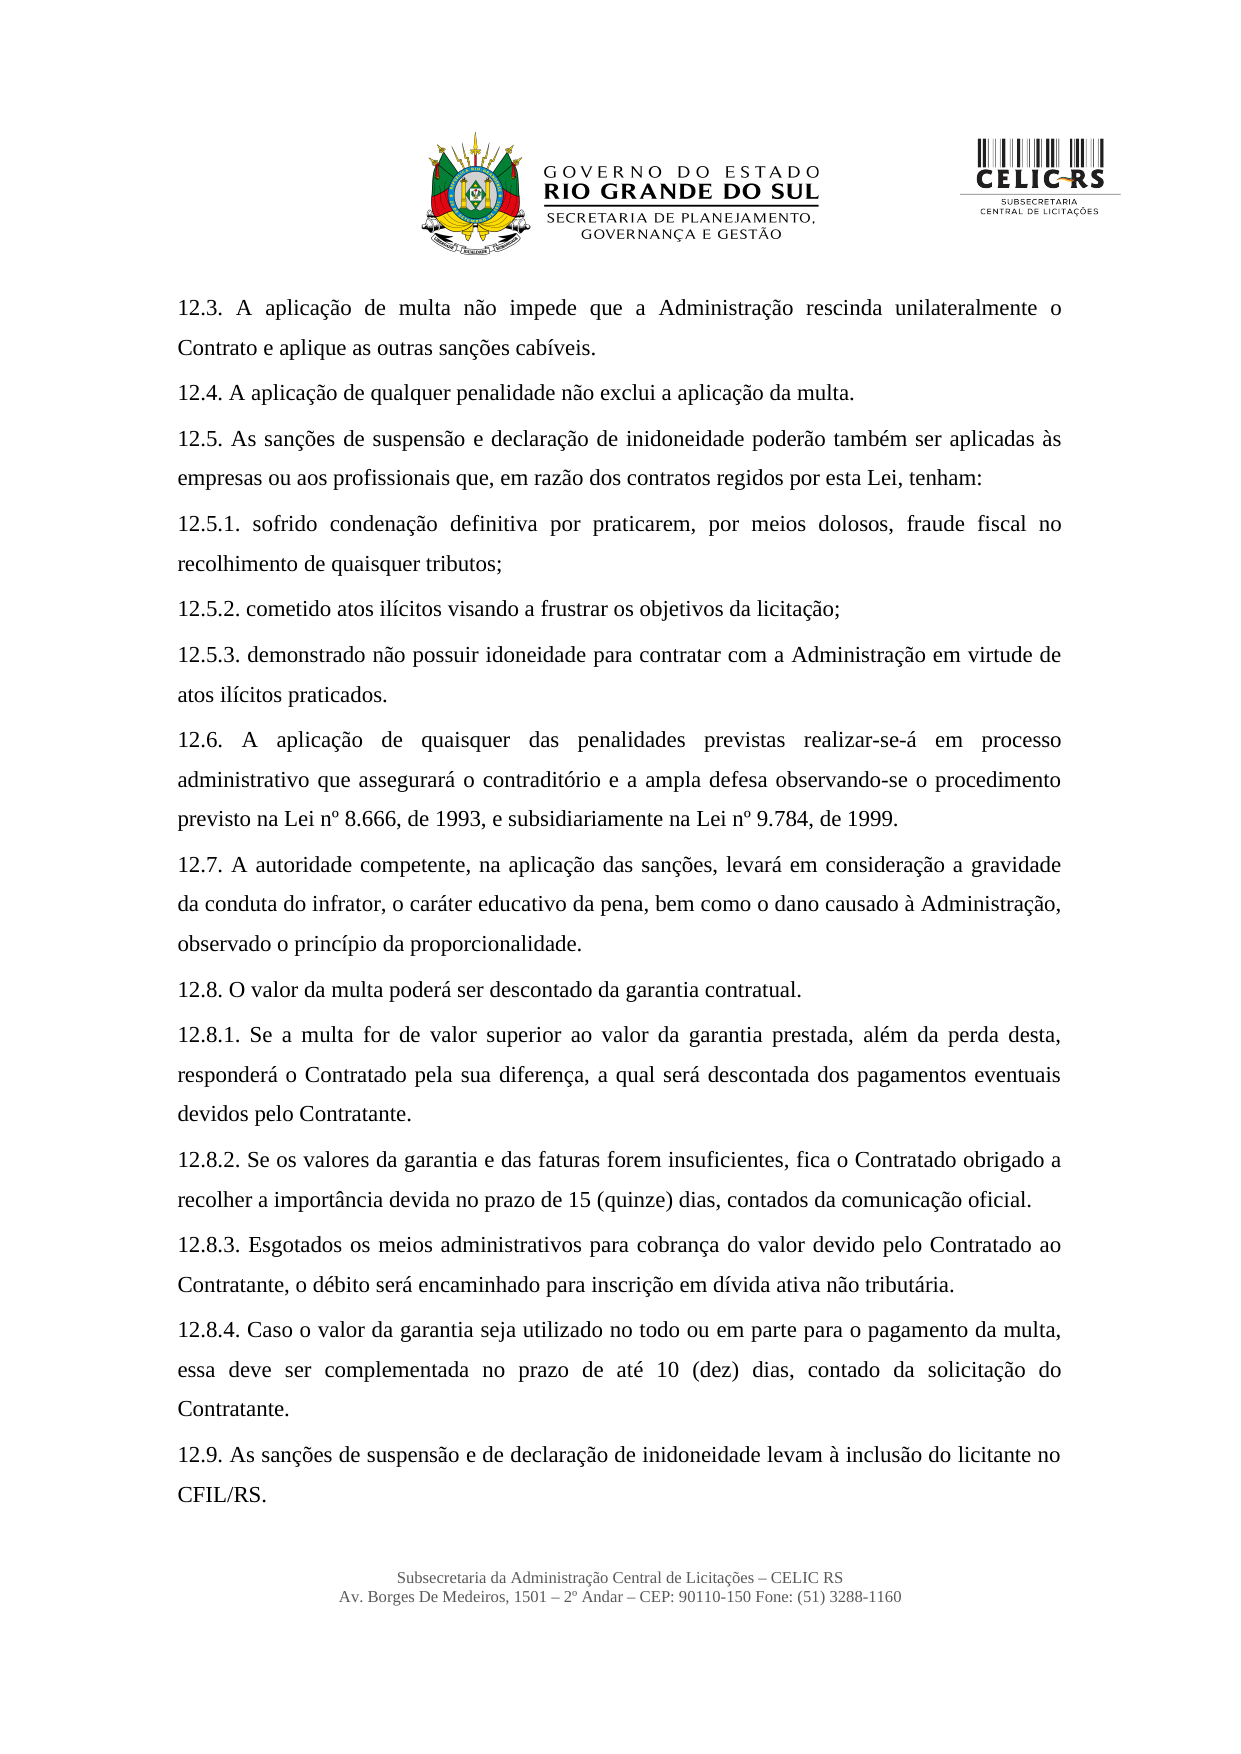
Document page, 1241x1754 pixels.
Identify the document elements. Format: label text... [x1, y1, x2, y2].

picture [421, 132, 819, 255]
text 12.4. A aplicação de qualquer penalidade não exclui a aplicação da multa. [177, 379, 1063, 406]
text 12.8.1. Se a multa for de valor superior ao valor da garantia prestada, além da perda desta, responderá o Contratado pela sua diferença, a qual será descontada dos pagamentos eventuais devidos pelo Contratante. [177, 1021, 1063, 1127]
picture [957, 133, 1123, 220]
text 12.8. O valor da multa poderá ser descontado da garantia contratual. [177, 976, 1063, 1002]
text 12.5.1. sofrido condenação definitiva por praticarem, por meios dolosos, fraude fiscal no recolhimento de quaisquer tributos; [177, 510, 1063, 576]
text 12.8.3. Esgotados os meios administrativos para cobrança do valor devido pelo Contratado ao Contratante, o débito será encaminhado para inscrição em dívida ativa não tributária. [177, 1231, 1063, 1297]
text 12.7. A autoridade competente, na aplicação das sanções, levará em consideração a gravidade da conduta do infrator, o caráter educativo da pena, bem como o dano causado à Administração, observado o princípio da proporcionalidade. [177, 851, 1063, 956]
text 12.9. As sanções de suspensão e de declaração de inidoneidade levam à inclusão do licitante no CFIL/RS. [177, 1441, 1063, 1507]
text 12.8.2. Se os valores da garantia e das faturas forem insuficientes, fica o Contratado obrigado a recolher a importância devida no prazo de 15 (quinze) dias, contados da comunicação oficial. [177, 1146, 1063, 1212]
text 12.5. As sanções de suspensão e declaração de inidoneidade poderão também ser aplicadas às empresas ou aos profissionais que, em razão dos contratos regidos por esta Lei, tenham: [177, 425, 1063, 491]
text 12.5.2. cometido atos ilícitos visando a frustrar os objetivos da licitação; [177, 595, 1063, 622]
text 12.8.4. Caso o valor da garantia seja utilizado no todo ou em parte para o pagamento da multa, essa deve ser complementada no prazo de até 10 (dez) dias, contado da solicitação do Contratante. [177, 1317, 1063, 1422]
text 12.5.3. demonstrado não possuir idoneidade para contratar com a Administração em virtude de atos ilícitos praticados. [177, 641, 1063, 707]
text 12.3. A aplicação de multa não impede que a Administração rescinda unilateralmente o Contrato e aplique as outras sanções cabíveis. [177, 294, 1063, 360]
text 12.6. A aplicação de quaisquer das penalidades previstas realizar-se-á em processo administrativo que assegurará o contraditório e a ampla defesa observando-se o procedimento previsto na Lei nº 8.666, de 1993, e subsidiariamente na Lei nº 9.784, de 1999. [177, 726, 1063, 832]
